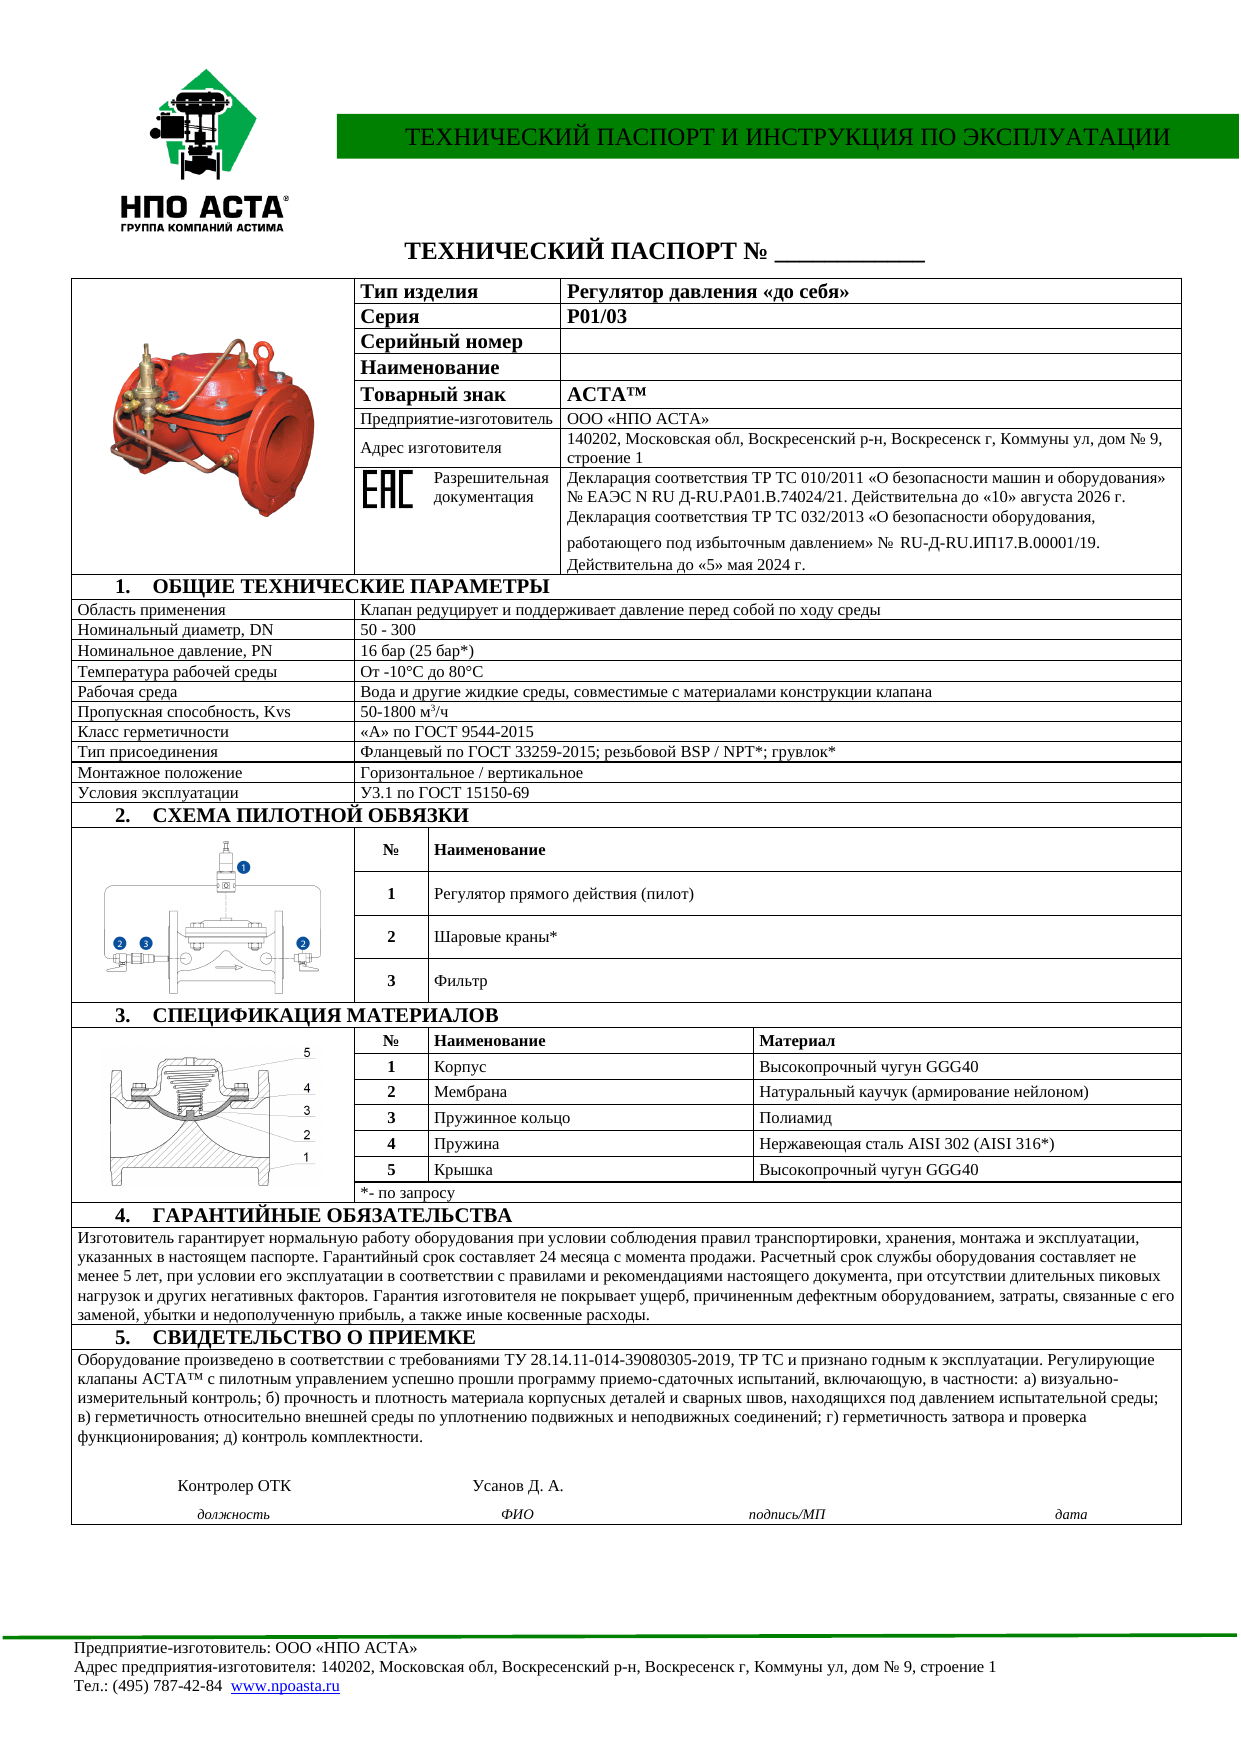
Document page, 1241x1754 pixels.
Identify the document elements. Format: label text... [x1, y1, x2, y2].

picture [108, 62, 297, 239]
table_cell Вода и другие жидкие среды, совместимые с материалами конструкции клапана [355, 682, 1181, 701]
table_cell № [355, 828, 428, 871]
table_cell [72, 828, 354, 1002]
table_cell Шаровые краны* [429, 916, 1181, 958]
table_cell Нержавеющая сталь AISI 302 (AISI 316*) [754, 1131, 1181, 1156]
table_cell Фильтр [429, 959, 1181, 1002]
table_cell Р01/03 [561, 304, 1181, 328]
table_cell Декларация соответствия ТР ТС 010/2011 «О безопасности машин и оборудования» № ЕАЭС N RU Д-RU.РА01.В.74024/21. Действительна до «10» августа 2026 г. Декларация соответствия ТР ТС 032/2013 «О безопасности оборудования, работающего под избыточным давлением» № RU-Д-RU.ИП17.В.00001/19. Действительна до «5» мая 2024 г. [561, 468, 1181, 573]
table_cell 1 [355, 1054, 428, 1078]
table_cell [561, 329, 1181, 353]
table_cell Номинальный диаметр, DN [72, 620, 354, 639]
table_cell 2 [355, 1080, 428, 1104]
table_cell Серия [355, 304, 560, 328]
table_cell Клапан редуцирует и поддерживает давление перед собой по ходу среды [355, 600, 1181, 619]
table_cell Наименование [429, 828, 1181, 871]
picture [101, 1043, 325, 1187]
table_cell 3 [355, 1105, 428, 1130]
table_cell 1 [355, 872, 428, 914]
picture [91, 832, 335, 998]
table_cell [561, 354, 1181, 380]
table_cell Натуральный каучук (армирование нейлоном) [754, 1080, 1181, 1104]
table_cell Регулятор прямого действия (пилот) [429, 872, 1181, 914]
table_cell У3.1 по ГОСТ 15150-69 [355, 783, 1181, 802]
table_cell 50-1800 м3/ч [355, 702, 1181, 721]
table_cell Пружина [429, 1131, 753, 1156]
table_cell Высокопрочный чугун GGG40 [754, 1054, 1181, 1078]
table_header [72, 279, 354, 573]
table_cell 3 [355, 959, 428, 1002]
picture [99, 323, 327, 528]
table_cell «А» по ГОСТ 9544-2015 [355, 722, 1181, 741]
table_cell Серийный номер [355, 329, 560, 353]
table_cell 16 бар (25 бар*) [355, 640, 1181, 660]
table_cell Номинальное давление, PN [72, 640, 354, 660]
table_header Тип изделия [355, 279, 560, 303]
table_cell № [355, 1028, 428, 1053]
table_cell Наименование [429, 1028, 753, 1053]
table_cell От -10°С до 80°С [355, 661, 1181, 681]
table_cell Высокопрочный чугун GGG40 [754, 1157, 1181, 1181]
table_cell АСТА™ [561, 381, 1181, 407]
table_cell *- по запросу [355, 1183, 1181, 1202]
table_cell СВИДЕТЕЛЬСТВО О ПРИЕМКЕ [72, 1325, 1181, 1349]
table_cell Пружинное кольцо [429, 1105, 753, 1130]
table_cell 140202, Московская обл, Воскресенский р-н, Воскресенск г, Коммуны ул, дом № 9, строение 1 [561, 429, 1181, 467]
table_cell 5 [355, 1157, 428, 1181]
table_cell ГАРАНТИЙНЫЕ ОБЯЗАТЕЛЬСТВА [72, 1203, 1181, 1227]
text ТЕХНИЧЕСКИЙ ПАСПОРТ № ____________ [177, 236, 1152, 265]
table_cell Материал [754, 1028, 1181, 1053]
table_cell Монтажное положение [72, 763, 354, 782]
table_cell Температура рабочей среды [72, 661, 354, 681]
table_cell Фланцевый по ГОСТ 33259-2015; резьбовой BSP / NPT*; грувлок* [355, 742, 1181, 761]
picture [360, 468, 415, 510]
table_cell Товарный знак [355, 381, 560, 407]
table_cell 50 - 300 [355, 620, 1181, 639]
table_cell Оборудование произведено в соответствии с требованиями ТУ 28.14.11-014-39080305-2019, ТР ТС и признано годным к эксплуатации. Регулирующие клапаны АСТА™ с пилотным управлением успешно прошли программу приемо-сдаточных испытаний, включающую, в частности: а) визуально-измерительный контроль; б) прочность и плотность материала корпусных деталей и сварных швов, находящихся под давлением испытательной среды; в) герметичность относительно внешней среды по уплотнению подвижных и неподвижных соединений; г) герметичность затвора и проверка функционирования; д) контроль комплектности. [72, 1350, 1181, 1524]
table_cell Класс герметичности [72, 722, 354, 741]
table_cell 4 [355, 1131, 428, 1156]
table_header Регулятор давления «до себя» [561, 279, 1181, 303]
table_cell ООО «НПО АСТА» [561, 409, 1181, 428]
table_cell [72, 1028, 354, 1202]
table_cell 2 [355, 916, 428, 958]
table_cell Изготовитель гарантирует нормальную работу оборудования при условии соблюдения правил транспортировки, хранения, монтажа и эксплуатации, указанных в настоящем паспорте. Гарантийный срок составляет 24 месяца с момента продажи. Расчетный срок службы оборудования составляет не менее 5 лет, при условии его эксплуатации в соответствии с правилами и рекомендациями настоящего документа, при отсутствии длительных пиковых нагрузок и других негативных факторов. Гарантия изготовителя не покрывает ущерб, причиненным дефектным оборудованием, затраты, связанные с его заменой, убытки и недополученную прибыль, а также иные косвенные расходы. [72, 1228, 1181, 1324]
table_cell Условия эксплуатации [72, 783, 354, 802]
table_cell Пропускная способность, Kvs [72, 702, 354, 721]
table_cell Крышка [429, 1157, 753, 1181]
table_cell ОБЩИЕ ТЕХНИЧЕСКИЕ ПАРАМЕТРЫ [72, 575, 1181, 598]
table_cell Полиамид [754, 1105, 1181, 1130]
table_cell Предприятие-изготовитель [355, 409, 560, 428]
table_cell Разрешительная документация [355, 468, 560, 573]
table_cell Адрес изготовителя [355, 429, 560, 467]
table_cell Область применения [72, 600, 354, 619]
table_cell СХЕМА ПИЛОТНОЙ ОБВЯЗКИ [72, 803, 1181, 827]
table_cell Горизонтальное / вертикальное [355, 763, 1181, 782]
table_cell Корпус [429, 1054, 753, 1078]
table_cell Тип присоединения [72, 742, 354, 761]
table_cell Рабочая среда [72, 682, 354, 701]
table_cell СПЕЦИФИКАЦИЯ МАТЕРИАЛОВ [72, 1003, 1181, 1027]
table_cell Мембрана [429, 1080, 753, 1104]
table_cell Наименование [355, 354, 560, 380]
